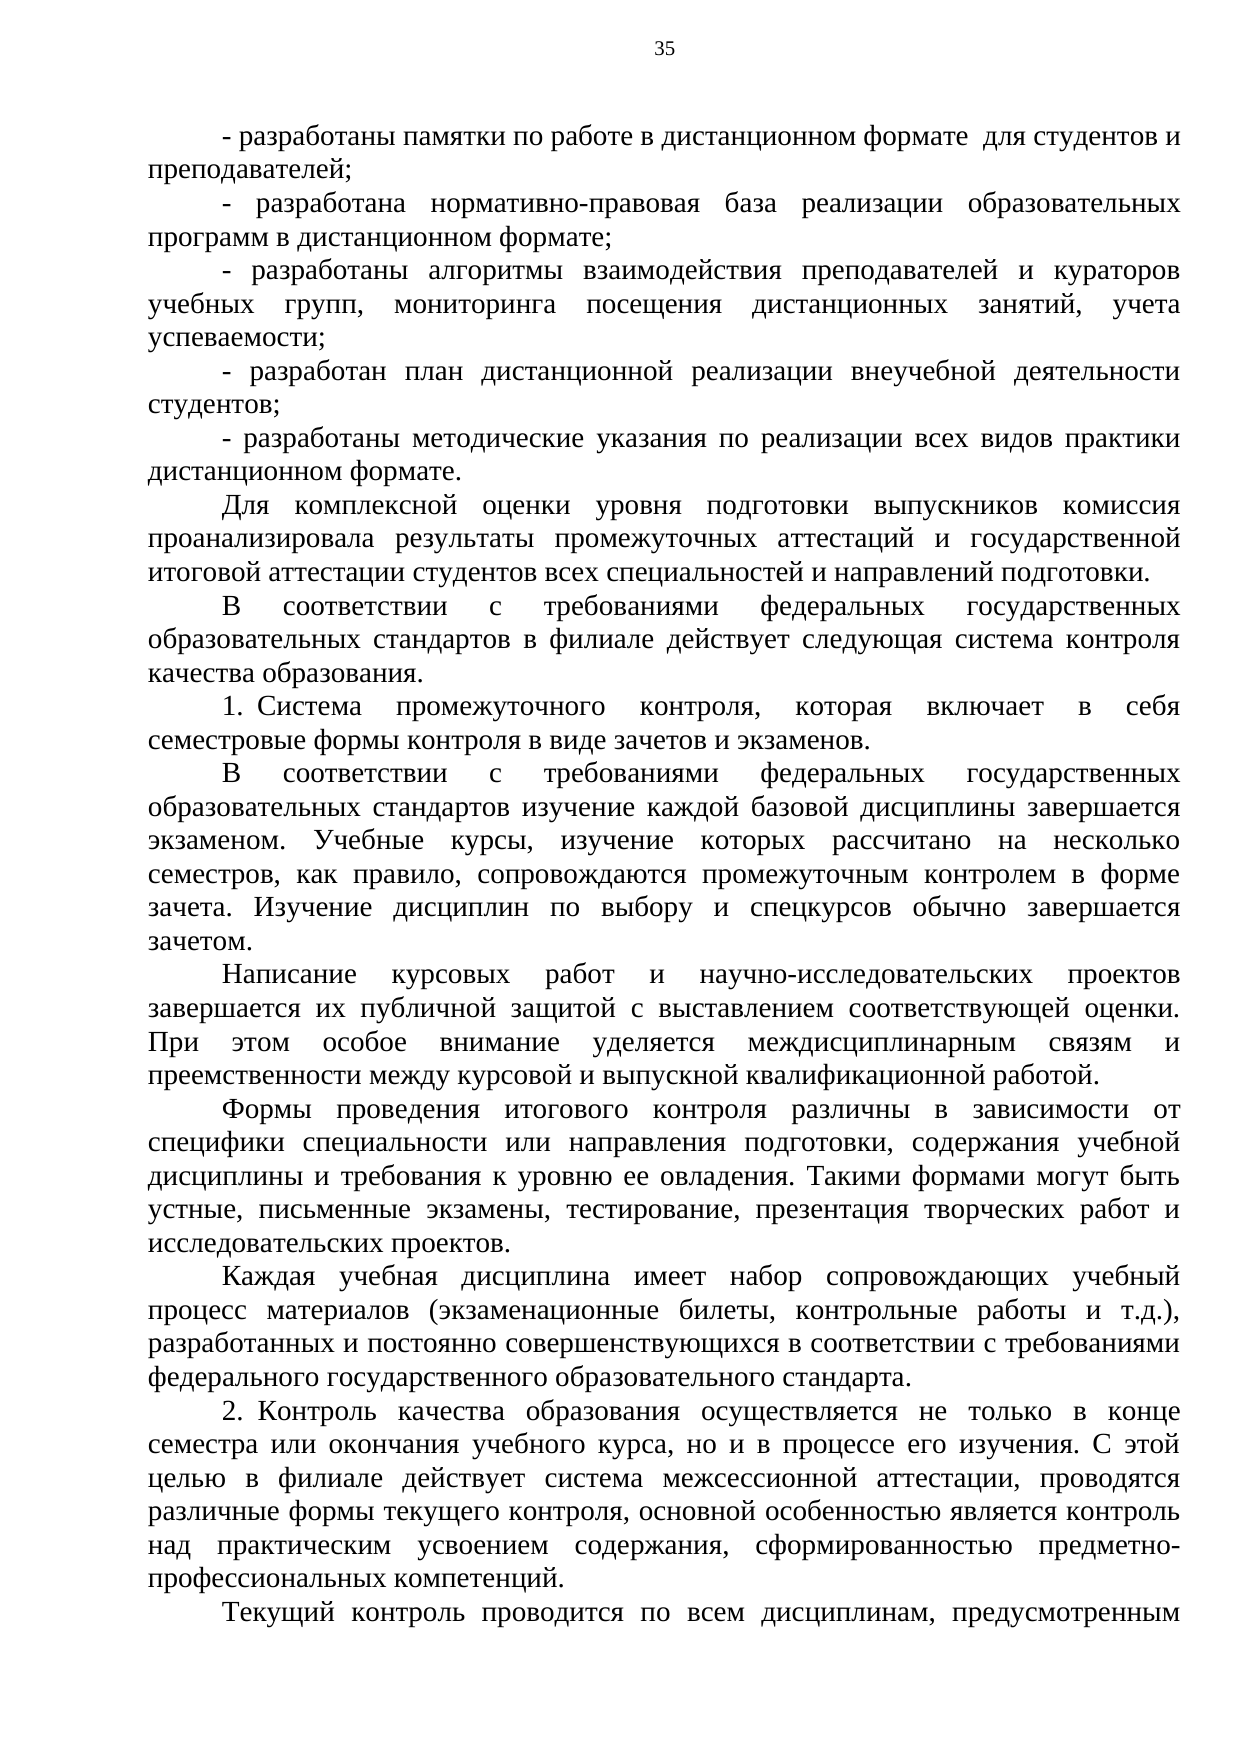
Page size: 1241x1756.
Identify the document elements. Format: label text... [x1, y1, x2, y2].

text В соответствии с требованиями федеральных государственных образовательных стандартов изучение каждой базовой дисциплины завершается экзаменом. Учебные курсы, изучение которых рассчитано на несколько семестров, как правило, сопровождаются промежуточным контролем в форме зачета. Изучение дисциплин по выбору и спецкурсов обычно завершается зачетом. [148, 755, 1181, 957]
text Каждая учебная дисциплина имеет набор сопровождающих учебный процесс материалов (экзаменационные билеты, контрольные работы и т.д.), разработанных и постоянно совершенствующихся в соответствии с требованиями федерального государственного образовательного стандарта. [148, 1258, 1181, 1393]
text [148, 1594, 1181, 1627]
text Для комплексной оценки уровня подготовки выпускников комиссия проанализировала результаты промежуточных аттестаций и государственной итоговой аттестации студентов всех специальностей и направлений подготовки. [148, 487, 1181, 588]
text - разработан план дистанционной реализации внеучебной деятельности студентов; [148, 353, 1181, 420]
text Формы проведения итогового контроля различны в зависимости от специфики специальности или направления подготовки, содержания учебной дисциплины и требования к уровню ее овладения. Такими формами могут быть устные, письменные экзамены, тестирование, презентация творческих работ и исследовательских проектов. [148, 1091, 1181, 1258]
text - разработана нормативно-правовая база реализации образовательных программ в дистанционном формате; [148, 185, 1181, 252]
list Система промежуточного контроля, которая включает в себя семестровые формы контроля в виде зачетов и экзаменов. [148, 688, 1181, 755]
text В соответствии с требованиями федеральных государственных образовательных стандартов в филиале действует следующая система контроля качества образования. [148, 588, 1181, 688]
text Написание курсовых работ и научно-исследовательских проектов завершается их публичной защитой с выставлением соответствующей оценки. При этом особое внимание уделяется междисциплинарным связям и преемственности между курсовой и выпускной квалификационной работой. [148, 957, 1181, 1091]
list Контроль качества образования осуществляется не только в конце семестра или окончания учебного курса, но и в процессе его изучения. С этой целью в филиале действует система межсессионной аттестации, проводятся различные формы текущего контроля, основной особенностью является контроль над практическим усвоением содержания, сформированностью предметно-профессиональных компетенций. [148, 1393, 1181, 1594]
text - разработаны памятки по работе в дистанционном формате для студентов и преподавателей; [148, 118, 1181, 185]
text - разработаны методические указания по реализации всех видов практики дистанционном формате. [148, 420, 1181, 487]
text - разработаны алгоритмы взаимодействия преподавателей и кураторов учебных групп, мониторинга посещения дистанционных занятий, учета успеваемости; [148, 252, 1181, 353]
